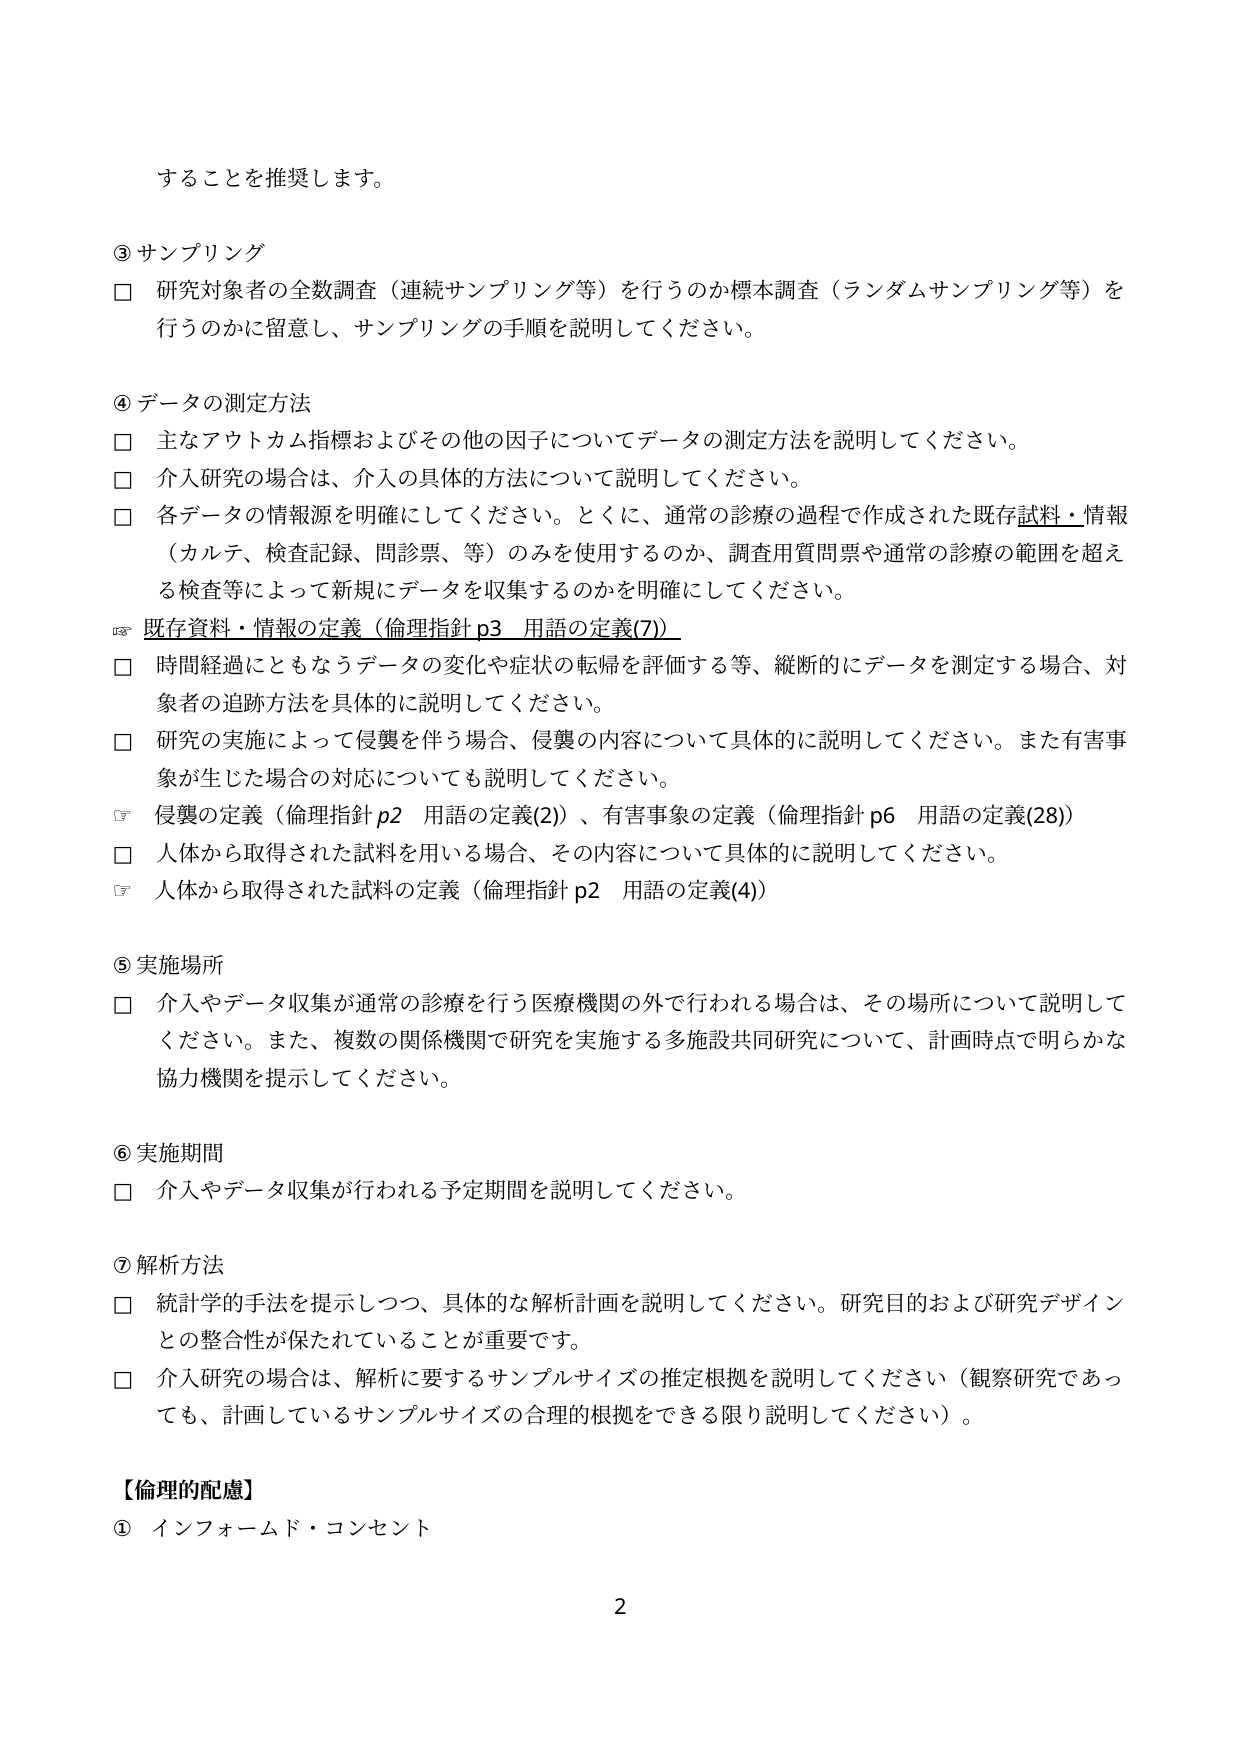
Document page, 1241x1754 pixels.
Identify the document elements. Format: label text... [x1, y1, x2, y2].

list 時間経過にともなうデータの変化や症状の転帰を評価する等、縦断的にデータを測定する場合、対象者の追跡方法を具体的に説明してください。 [112, 646, 1128, 721]
list 介入研究の場合は、介入の具体的方法について説明してください。 [112, 458, 1128, 496]
text ⑤実施場所 [112, 946, 1128, 983]
list 介入研究の場合は、解析に要するサンプルサイズの推定根拠を説明してください（観察研究であっても、計画しているサンプルサイズの合理的根拠をできる限り説明してください）。 [112, 1358, 1128, 1433]
list 統計学的手法を提示しつつ、具体的な解析計画を説明してください。研究目的および研究デザインとの整合性が保たれていることが重要です。 [112, 1283, 1128, 1358]
text ☞ 侵襲の定義（倫理指針p2 用語の定義(2)）、有害事象の定義（倫理指針p6 用語の定義(28)） [112, 796, 1128, 833]
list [112, 158, 1128, 196]
list 人体から取得された試料を用いる場合、その内容について具体的に説明してください。 [112, 833, 1128, 871]
text ⑦解析方法 [112, 1246, 1128, 1283]
list 介入やデータ収集が行われる予定期間を説明してください。 [112, 1171, 1128, 1208]
text 【倫理的配慮】 [112, 1471, 1128, 1508]
text ⑥実施期間 [112, 1133, 1128, 1171]
list 各データの情報源を明確にしてください。とくに、通常の診療の過程で作成された既存試料・情報（カルテ、検査記録、問診票、等）のみを使用するのか、調査用質問票や通常の診療の範囲を超える検査等によって新規にデータを収集するのかを明確にしてください。 [112, 496, 1128, 608]
text ☞ 既存資料・情報の定義（倫理指針p3 用語の定義(7)） [112, 608, 1128, 646]
list 研究の実施によって侵襲を伴う場合、侵襲の内容について具体的に説明してください。また有害事象が生じた場合の対応についても説明してください。 [112, 721, 1128, 796]
text ③サンプリング [112, 233, 1128, 271]
list 介入やデータ収集が通常の診療を行う医療機関の外で行われる場合は、その場所について説明してください。また、複数の関係機関で研究を実施する多施設共同研究について、計画時点で明らかな協力機関を提示してください。 [112, 983, 1128, 1096]
list 主なアウトカム指標およびその他の因子についてデータの測定方法を説明してください。 [112, 421, 1128, 458]
text ④データの測定方法 [112, 383, 1128, 421]
list インフォームド・コンセント [112, 1508, 1128, 1546]
text ☞ 人体から取得された試料の定義（倫理指針p2 用語の定義(4)） [112, 871, 1128, 908]
list 研究対象者の全数調査（連続サンプリング等）を行うのか標本調査（ランダムサンプリング等）を行うのかに留意し、サンプリングの手順を説明してください。 [112, 271, 1128, 346]
